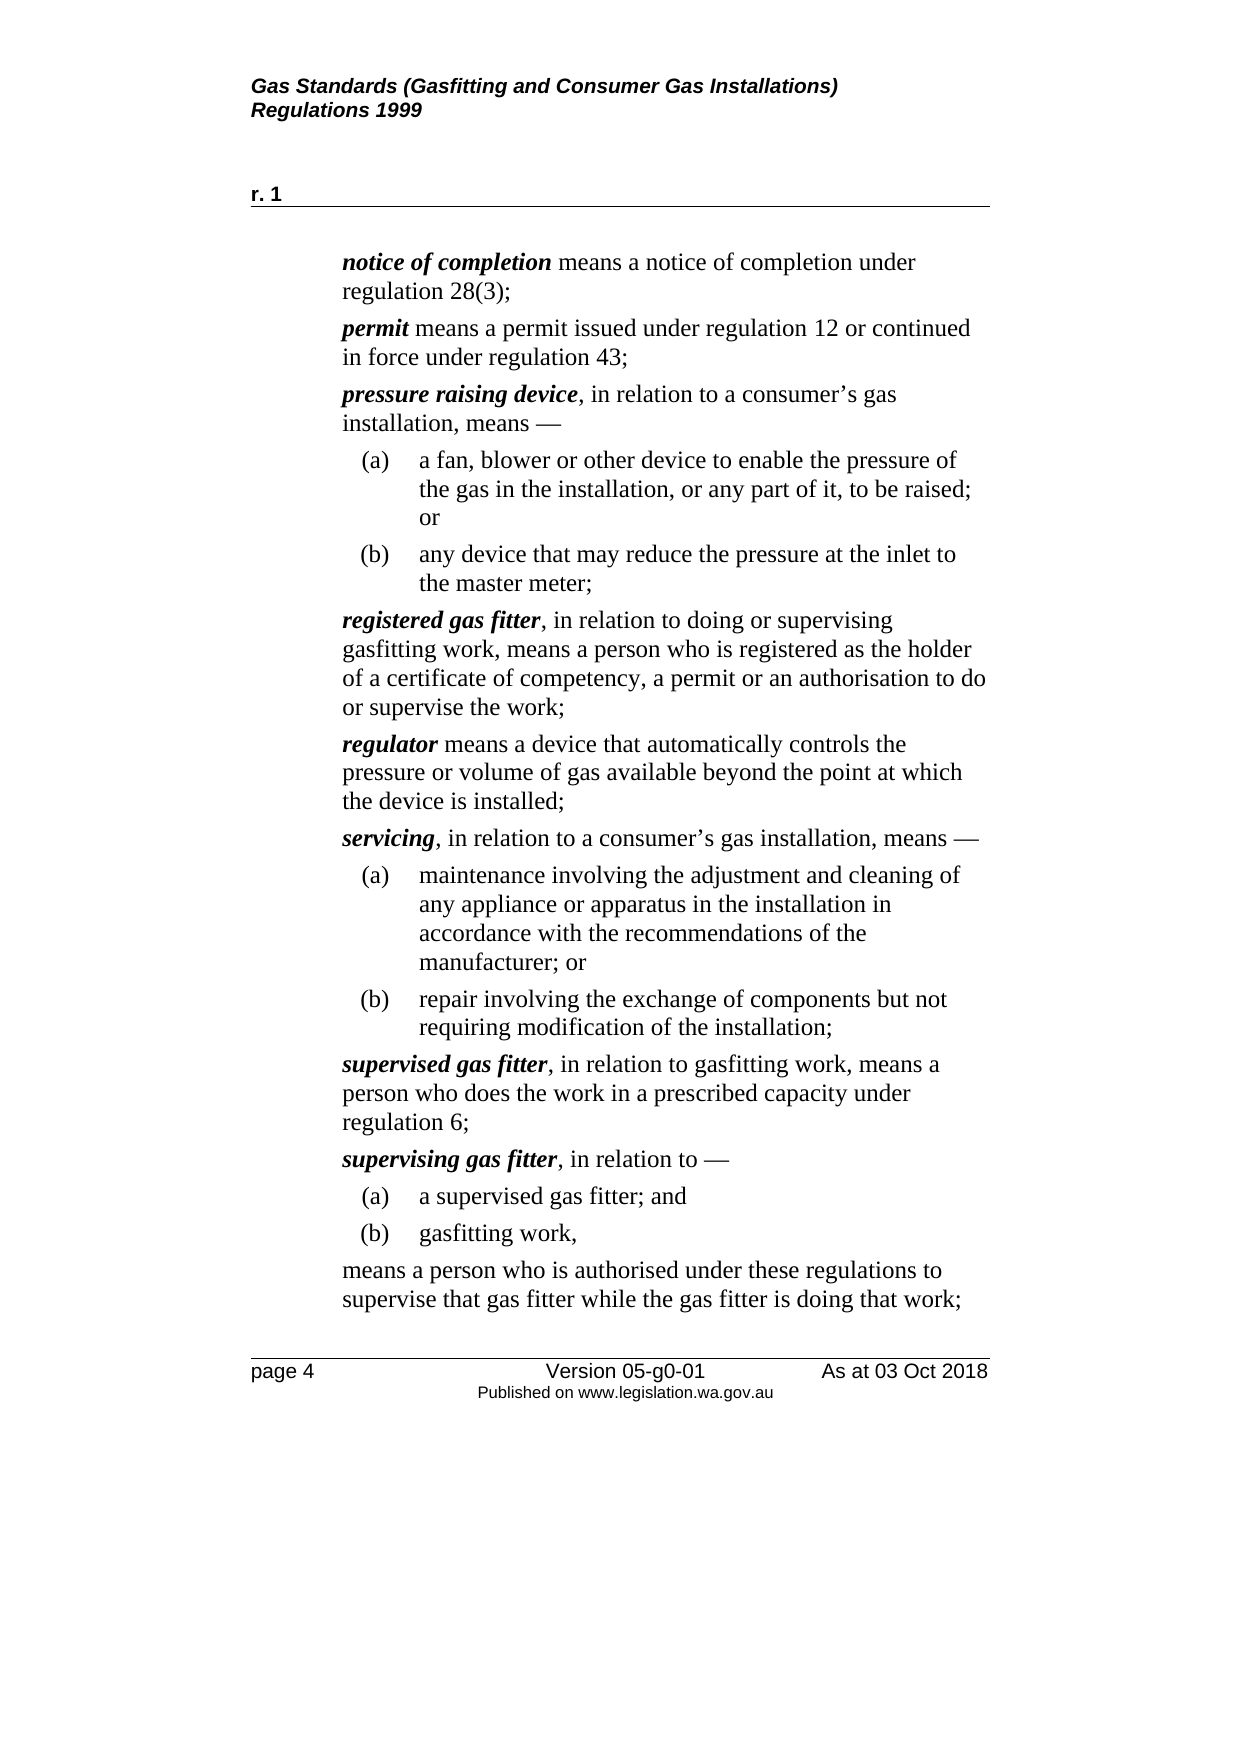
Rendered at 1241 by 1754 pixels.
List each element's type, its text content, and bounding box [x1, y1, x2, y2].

text (b) gasfitting work, [251, 1218, 990, 1247]
text registered gas fitter, in relation to doing or supervising gasfitting work, means a person who is registered as the holder of a certificate of competency, a permit or an authorisation to do or supervise the work; [251, 605, 990, 720]
text servicing, in relation to a consumer’s gas installation, means — [251, 823, 990, 852]
text regulator means a device that automatically controls the pressure or volume of gas available beyond the point at which the device is installed; [251, 729, 990, 815]
text permit means a permit issued under regulation 12 or continued in force under regulation 43; [251, 313, 990, 371]
text notice of completion means a notice of completion under regulation 28(3); [251, 247, 990, 305]
text (a) a supervised gas fitter; and [251, 1181, 990, 1210]
text supervised gas fitter, in relation to gasfitting work, means a person who does the work in a prescribed capacity under regulation 6; [251, 1049, 990, 1136]
text (b) repair involving the exchange of components but not requiring modification of the installation; [251, 984, 990, 1041]
text supervising gas fitter, in relation to — [251, 1144, 990, 1173]
text means a person who is authorised under these regulations to supervise that gas fitter while the gas fitter is doing that work; [251, 1255, 990, 1313]
text (a) maintenance involving the adjustment and cleaning of any appliance or apparatus in the installation in accordance with the recommendations of the manufacturer; or [251, 860, 990, 975]
text (b) any device that may reduce the pressure at the inlet to the master meter; [251, 539, 990, 597]
text (a) a fan, blower or other device to enable the pressure of the gas in the installation, or any part of it, to be raised; or [251, 445, 990, 531]
text pressure raising device, in relation to a consumer’s gas installation, means — [251, 379, 990, 437]
